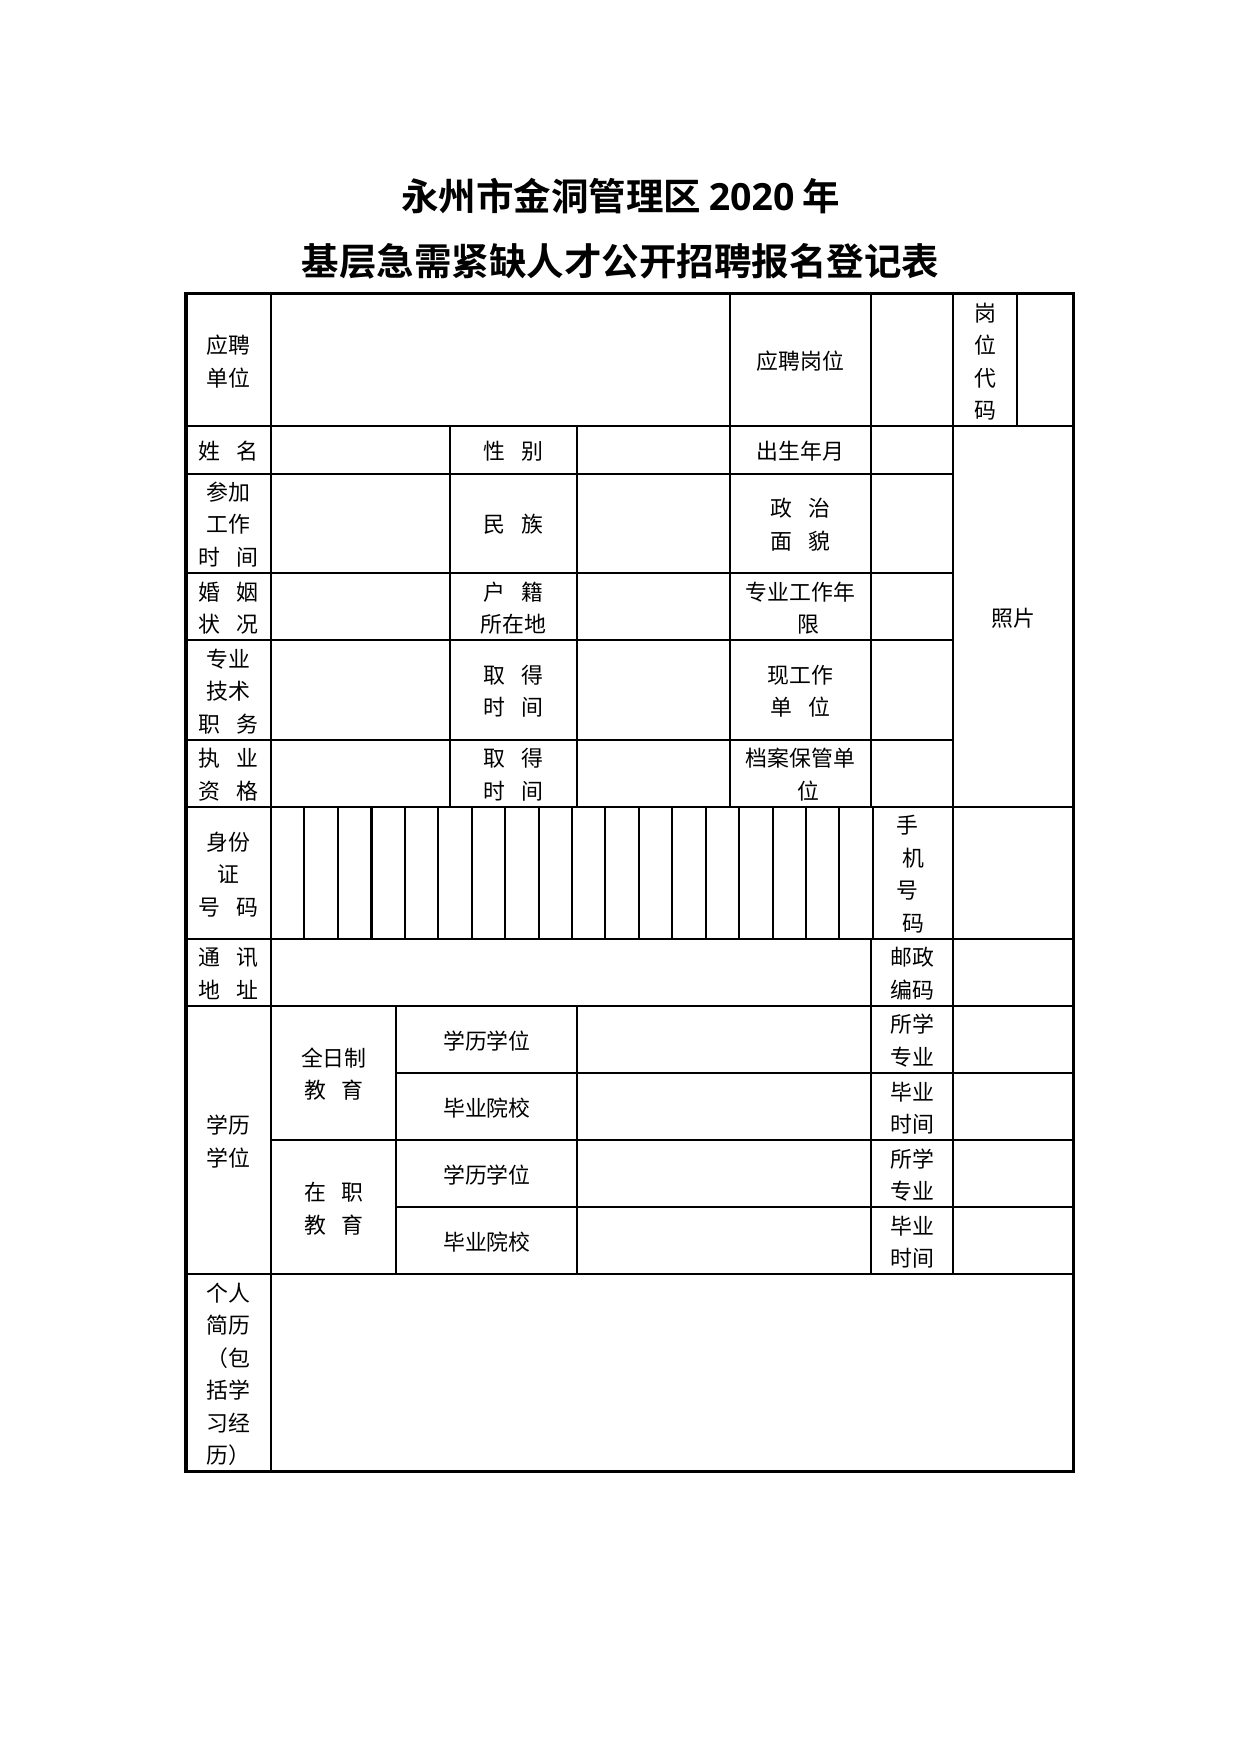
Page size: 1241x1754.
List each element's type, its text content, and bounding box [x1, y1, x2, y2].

table_cell 婚 姻 状 况 [188, 574, 270, 639]
table_cell [578, 427, 729, 472]
table_cell [954, 1208, 1072, 1273]
table_cell 民 族 [451, 475, 576, 572]
table_cell [954, 1141, 1072, 1206]
table_cell [840, 808, 872, 938]
table_cell 学历 学位 [188, 1007, 270, 1273]
table_cell 所学专业 [872, 1141, 952, 1206]
table_cell 所学专业 [872, 1007, 952, 1072]
table_cell 学历学位 [397, 1141, 576, 1206]
table_cell [740, 808, 772, 938]
table_header 岗位代码 [954, 295, 1016, 425]
table_cell [872, 641, 952, 739]
table_cell 档案保管单 位 [731, 741, 870, 806]
table_cell [872, 741, 952, 806]
table_cell 毕业时间 [872, 1074, 952, 1139]
table_cell 取 得 时 间 [451, 641, 576, 739]
table_cell [606, 808, 638, 938]
table_cell 手 机 号 码 [874, 808, 952, 938]
table_cell [578, 641, 729, 739]
table_cell [774, 808, 805, 938]
table_cell [272, 641, 449, 739]
table_cell 毕业时间 [872, 1208, 952, 1273]
table_cell 专业工作年 限 [731, 574, 870, 639]
table_cell [272, 574, 449, 639]
table_cell 取 得 时 间 [451, 741, 576, 806]
table_cell [954, 940, 1072, 1005]
table_cell [872, 475, 952, 572]
table_cell [954, 808, 1072, 938]
table_cell [578, 1074, 870, 1139]
table_cell 照片 [954, 427, 1072, 806]
table_cell 邮政编码 [872, 940, 952, 1005]
table_cell 学历学位 [397, 1007, 576, 1072]
text 基层急需紧缺人才公开招聘报名登记表 [187, 227, 1053, 292]
table_cell [707, 808, 738, 938]
table_cell [954, 1074, 1072, 1139]
table_cell 现工作 单 位 [731, 641, 870, 739]
table_cell [578, 475, 729, 572]
table_cell [406, 808, 437, 938]
table_cell [578, 574, 729, 639]
table_cell [272, 1275, 1072, 1470]
table_header [1018, 295, 1072, 425]
table_cell [272, 741, 449, 806]
table_cell 全日制 教 育 [272, 1007, 395, 1139]
table_cell [578, 1007, 870, 1072]
table_cell [305, 808, 337, 938]
table_cell [272, 940, 870, 1005]
table_header 应聘单位 [188, 295, 270, 425]
table_cell [673, 808, 705, 938]
table_cell [807, 808, 838, 938]
table_cell [578, 1208, 870, 1273]
table_cell 执 业 资 格 [188, 741, 270, 806]
table_header [272, 295, 729, 425]
table_cell 参加工作时 间 [188, 475, 270, 572]
table_cell 身份证 号 码 [188, 808, 270, 938]
table_cell [272, 475, 449, 572]
table_cell [506, 808, 538, 938]
table_cell 户 籍 所在地 [451, 574, 576, 639]
table_cell 毕业院校 [397, 1208, 576, 1273]
table_cell 政 治 面 貌 [731, 475, 870, 572]
table_header [872, 295, 952, 425]
table_cell 毕业院校 [397, 1074, 576, 1139]
table_cell 通 讯 地 址 [188, 940, 270, 1005]
table_cell [954, 1007, 1072, 1072]
table_cell [640, 808, 671, 938]
table_cell [872, 574, 952, 639]
table_cell [578, 1141, 870, 1206]
table_cell [578, 741, 729, 806]
table_cell 姓 名 [188, 427, 270, 472]
table_cell 个人简历（包括学习经历） [188, 1275, 270, 1470]
table_cell [439, 808, 471, 938]
table_header 应聘岗位 [731, 295, 870, 425]
table_cell [473, 808, 504, 938]
table_cell 出生年月 [731, 427, 870, 472]
table_cell 专业技术职 务 [188, 641, 270, 739]
table_cell [272, 427, 449, 472]
table_cell [272, 808, 303, 938]
table_cell 在 职 教 育 [272, 1141, 395, 1273]
table_cell [373, 808, 404, 938]
table_cell [872, 427, 952, 472]
table_cell [540, 808, 571, 938]
table_cell [573, 808, 604, 938]
table_cell [339, 808, 370, 938]
text 永州市金洞管理区2020年 [187, 162, 1053, 227]
table_cell 性 别 [451, 427, 576, 472]
